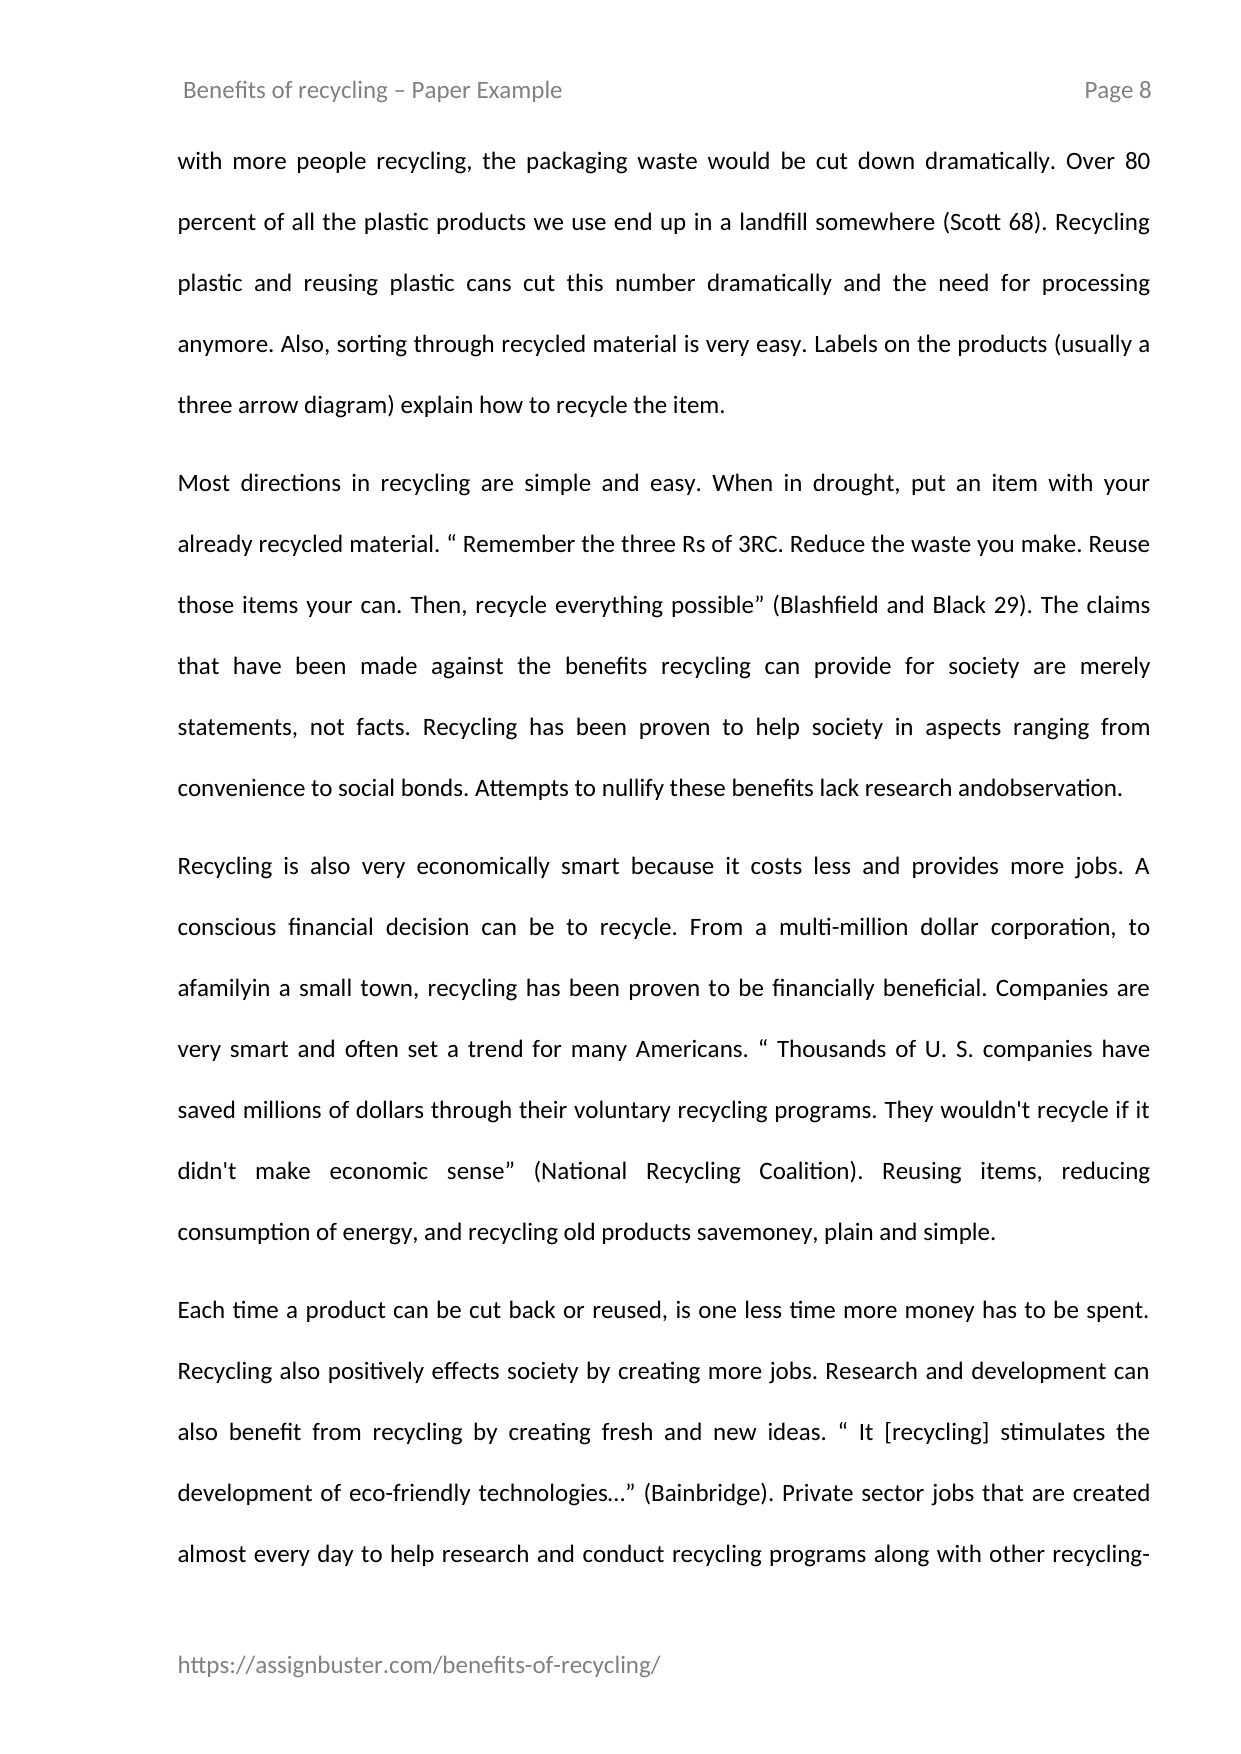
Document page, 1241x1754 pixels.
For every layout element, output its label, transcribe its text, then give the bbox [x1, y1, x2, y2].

text Recycling is also very economically smart because it costs less and provides more jobs. A conscious financial decision can be to recycle. From a multi-million dollar corporation, to afamilyin a small town, recycling has been proven to be financially beneficial. Companies are very smart and often set a trend for many Americans. “ Thousands of U. S. companies have saved millions of dollars through their voluntary recycling programs. They wouldn't recycle if it didn't make economic sense” (National Recycling Coalition). Reusing items, reducing consumption of energy, and recycling old products savemoney, plain and simple. [177, 850, 1152, 1247]
text Most directions in recycling are simple and easy. When in drought, put an item with your already recycled material. “ Remember the three Rs of 3RC. Reduce the waste you make. Reuse those items your can. Then, recycle everything possible” (Blashfield and Black 29). The claims that have been made against the benefits recycling can provide for society are merely statements, not facts. Recycling has been proven to help society in aspects ranging from convenience to social bonds. Attempts to nullify these benefits lack research andobservation. [177, 467, 1152, 803]
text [177, 1294, 1152, 1568]
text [177, 145, 1152, 420]
